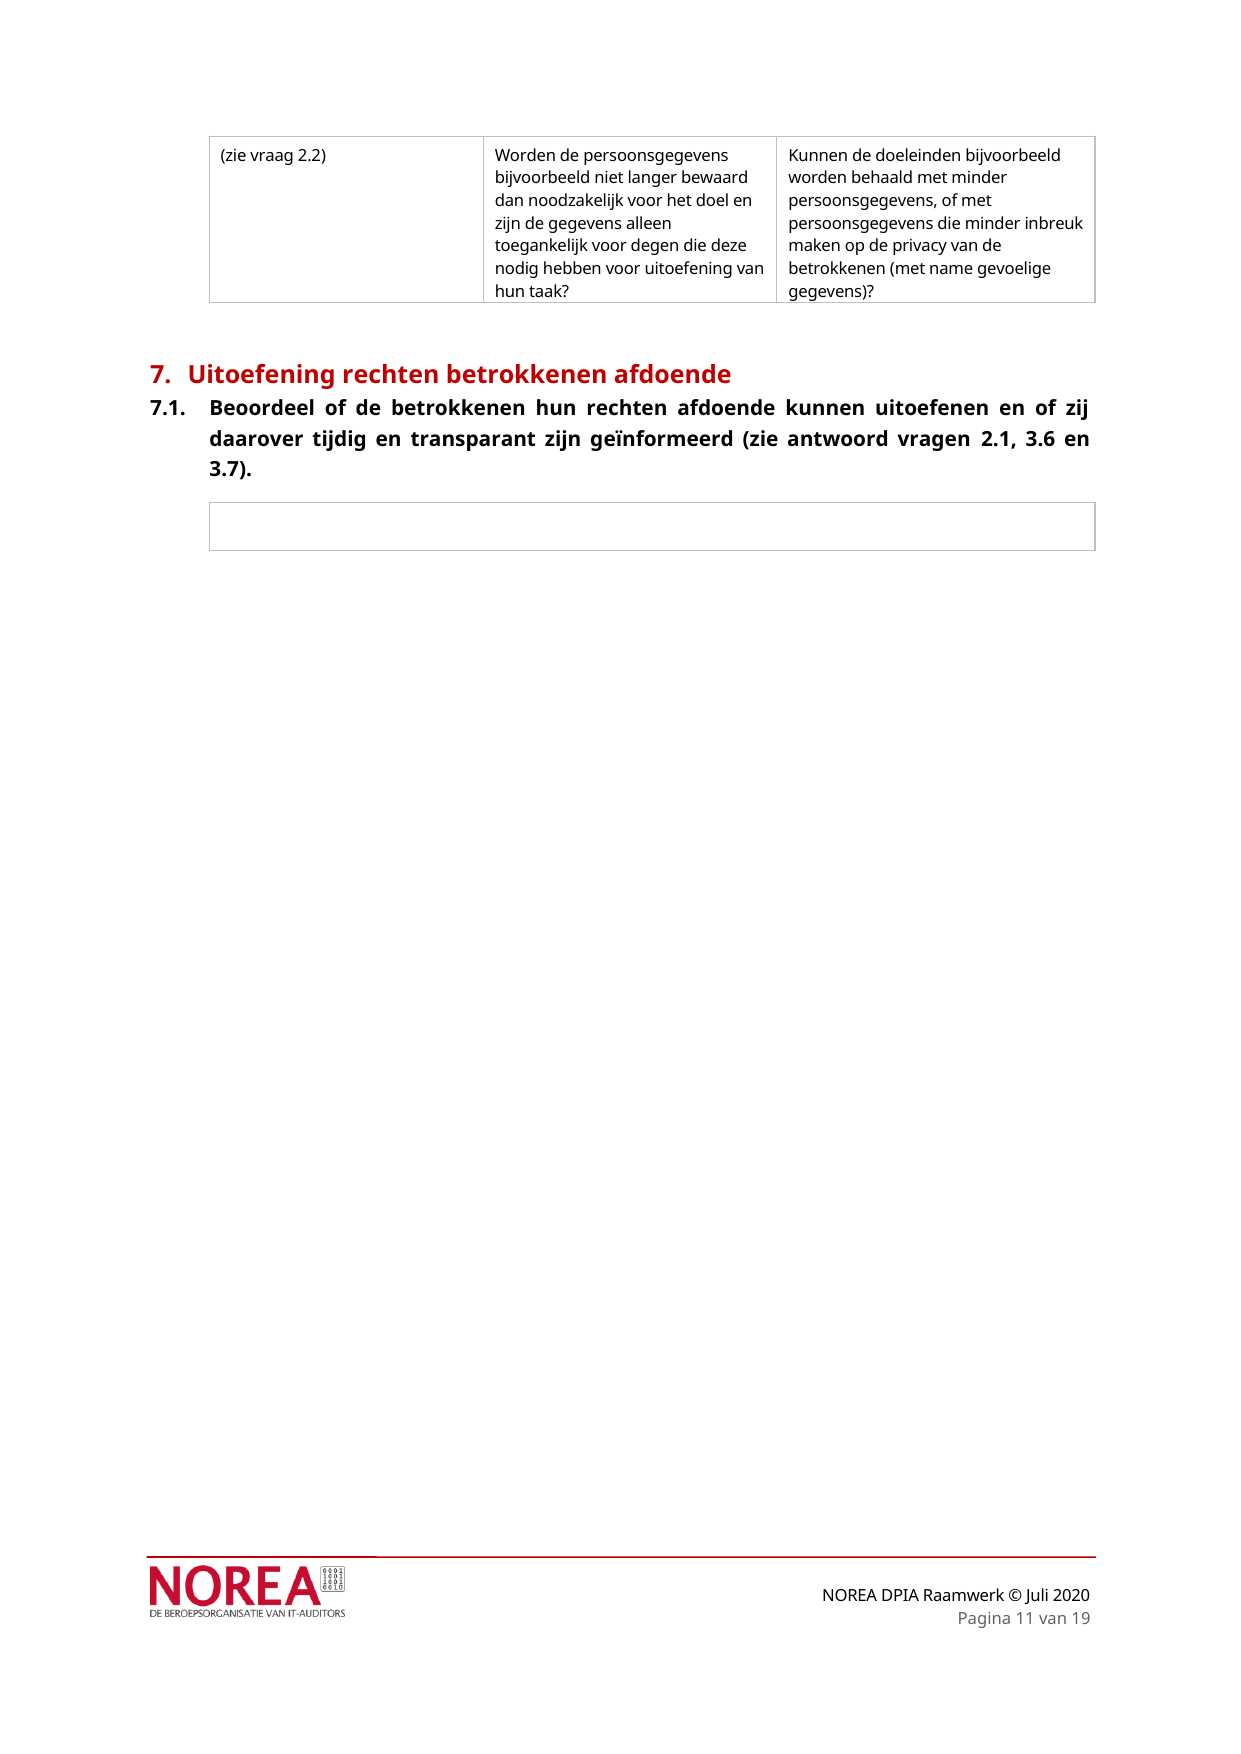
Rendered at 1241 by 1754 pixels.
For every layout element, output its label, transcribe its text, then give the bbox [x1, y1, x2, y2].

table_cell Worden de persoonsgegevens bijvoorbeeld niet langer bewaard dan noodzakelijk voor het doel en zijn de gegevens alleen toegankelijk voor degen die deze nodig hebben voor uitoefening van hun taak? [484, 137, 776, 302]
table_cell (zie vraag 2.2) [210, 137, 483, 302]
table_header [210, 503, 1094, 550]
picture [150, 1565, 345, 1617]
table_cell Kunnen de doeleinden bijvoorbeeld worden behaald met minder persoonsgegevens, of met persoonsgegevens die minder inbreuk maken op de privacy van de betrokkenen (met name gevoelige gegevens)? [777, 137, 1094, 302]
text Uitoefening rechten betrokkenen afdoende [150, 357, 1090, 391]
text Beoordeel of de betrokkenen hun rechten afdoende kunnen uitoefenen en of zij daarover tijdig en transparant zijn geïnformeerd (zie antwoord vragen 2.1, 3.6 en 3.7). [150, 393, 1090, 483]
